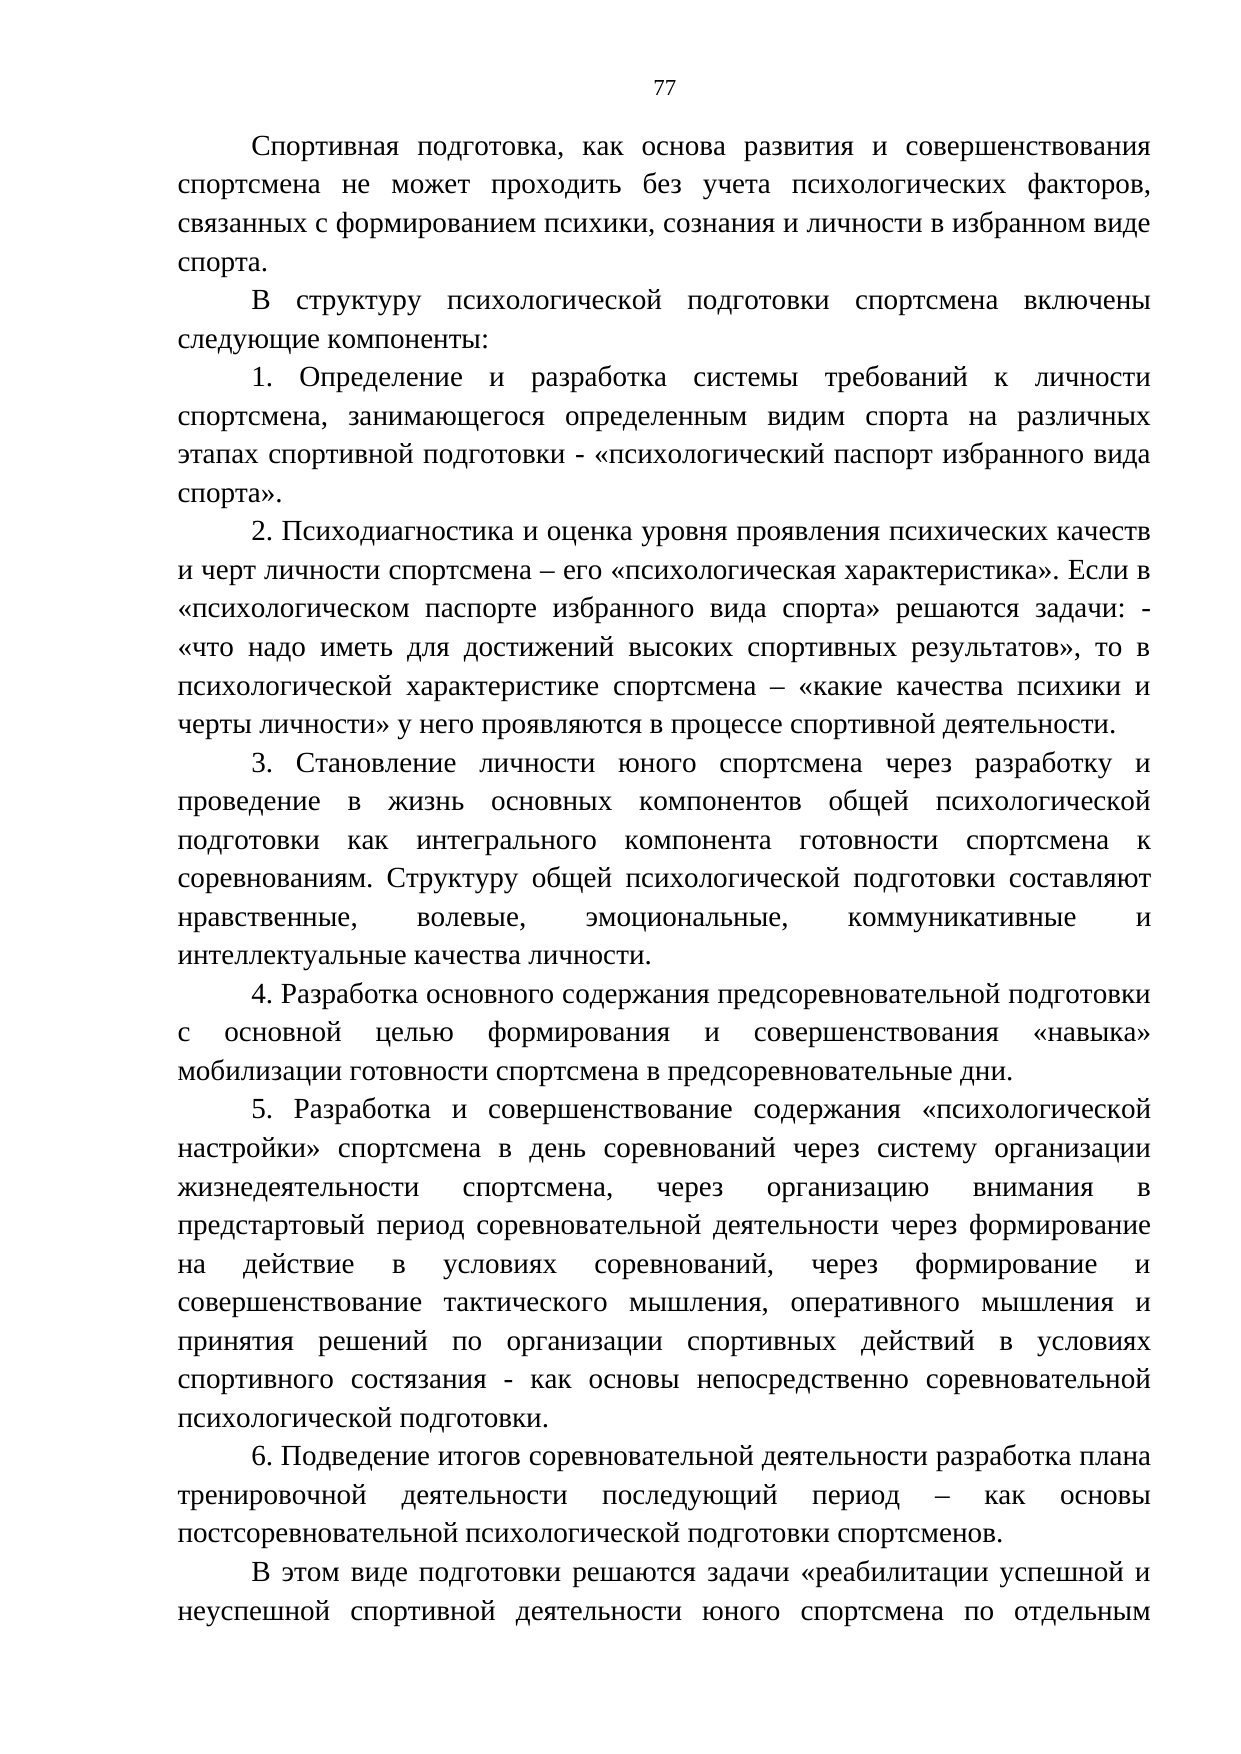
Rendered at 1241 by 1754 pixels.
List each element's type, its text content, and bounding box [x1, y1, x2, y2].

text Спортивная подготовка, как основа развития и совершенствования спортсмена не может проходить без учета психологических факторов, связанных с формированием психики, сознания и личности в избранном виде спорта. [177, 128, 1152, 277]
text 5. Разработка и совершенствование содержания «психологической настройки» спортсмена в день соревнований через систему организации жизнедеятельности спортсмена, через организацию внимания в предстартовый период соревновательной деятельности через формирование на действие в условиях соревнований, через формирование и совершенствование тактического мышления, оперативного мышления и принятия решений по организации спортивных действий в условиях спортивного состязания - как основы непосредственно соревновательной психологической подготовки. [177, 1092, 1152, 1433]
text 3. Становление личности юного спортсмена через разработку и проведение в жизнь основных компонентов общей психологической подготовки как интегрального компонента готовности спортсмена к соревнованиям. Структуру общей психологической подготовки составляют нравственные, волевые, эмоциональные, коммуникативные и интеллектуальные качества личности. [177, 745, 1152, 971]
text 1. Определение и разработка системы требований к личности спортсмена, занимающегося определенным видим спорта на различных этапах спортивной подготовки - «психологический паспорт избранного вида спорта». [177, 359, 1152, 508]
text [177, 1554, 1152, 1626]
text 4. Разработка основного содержания предсоревновательной подготовки с основной целью формирования и совершенствования «навыка» мобилизации готовности спортсмена в предсоревновательные дни. [177, 976, 1152, 1087]
text 6. Подведение итогов соревновательной деятельности разработка плана тренировочной деятельности последующий период – как основы постсоревновательной психологической подготовки спортсменов. [177, 1438, 1152, 1549]
text В структуру психологической подготовки спортсмена включены следующие компоненты: [177, 282, 1152, 354]
text 2. Психодиагностика и оценка уровня проявления психических качеств и черт личности спортсмена – его «психологическая характеристика». Если в «психологическом паспорте избранного вида спорта» решаются задачи: - «что надо иметь для достижений высоких спортивных результатов», то в психологической характеристике спортсмена – «какие качества психики и черты личности» у него проявляются в процессе спортивной деятельности. [177, 513, 1152, 740]
